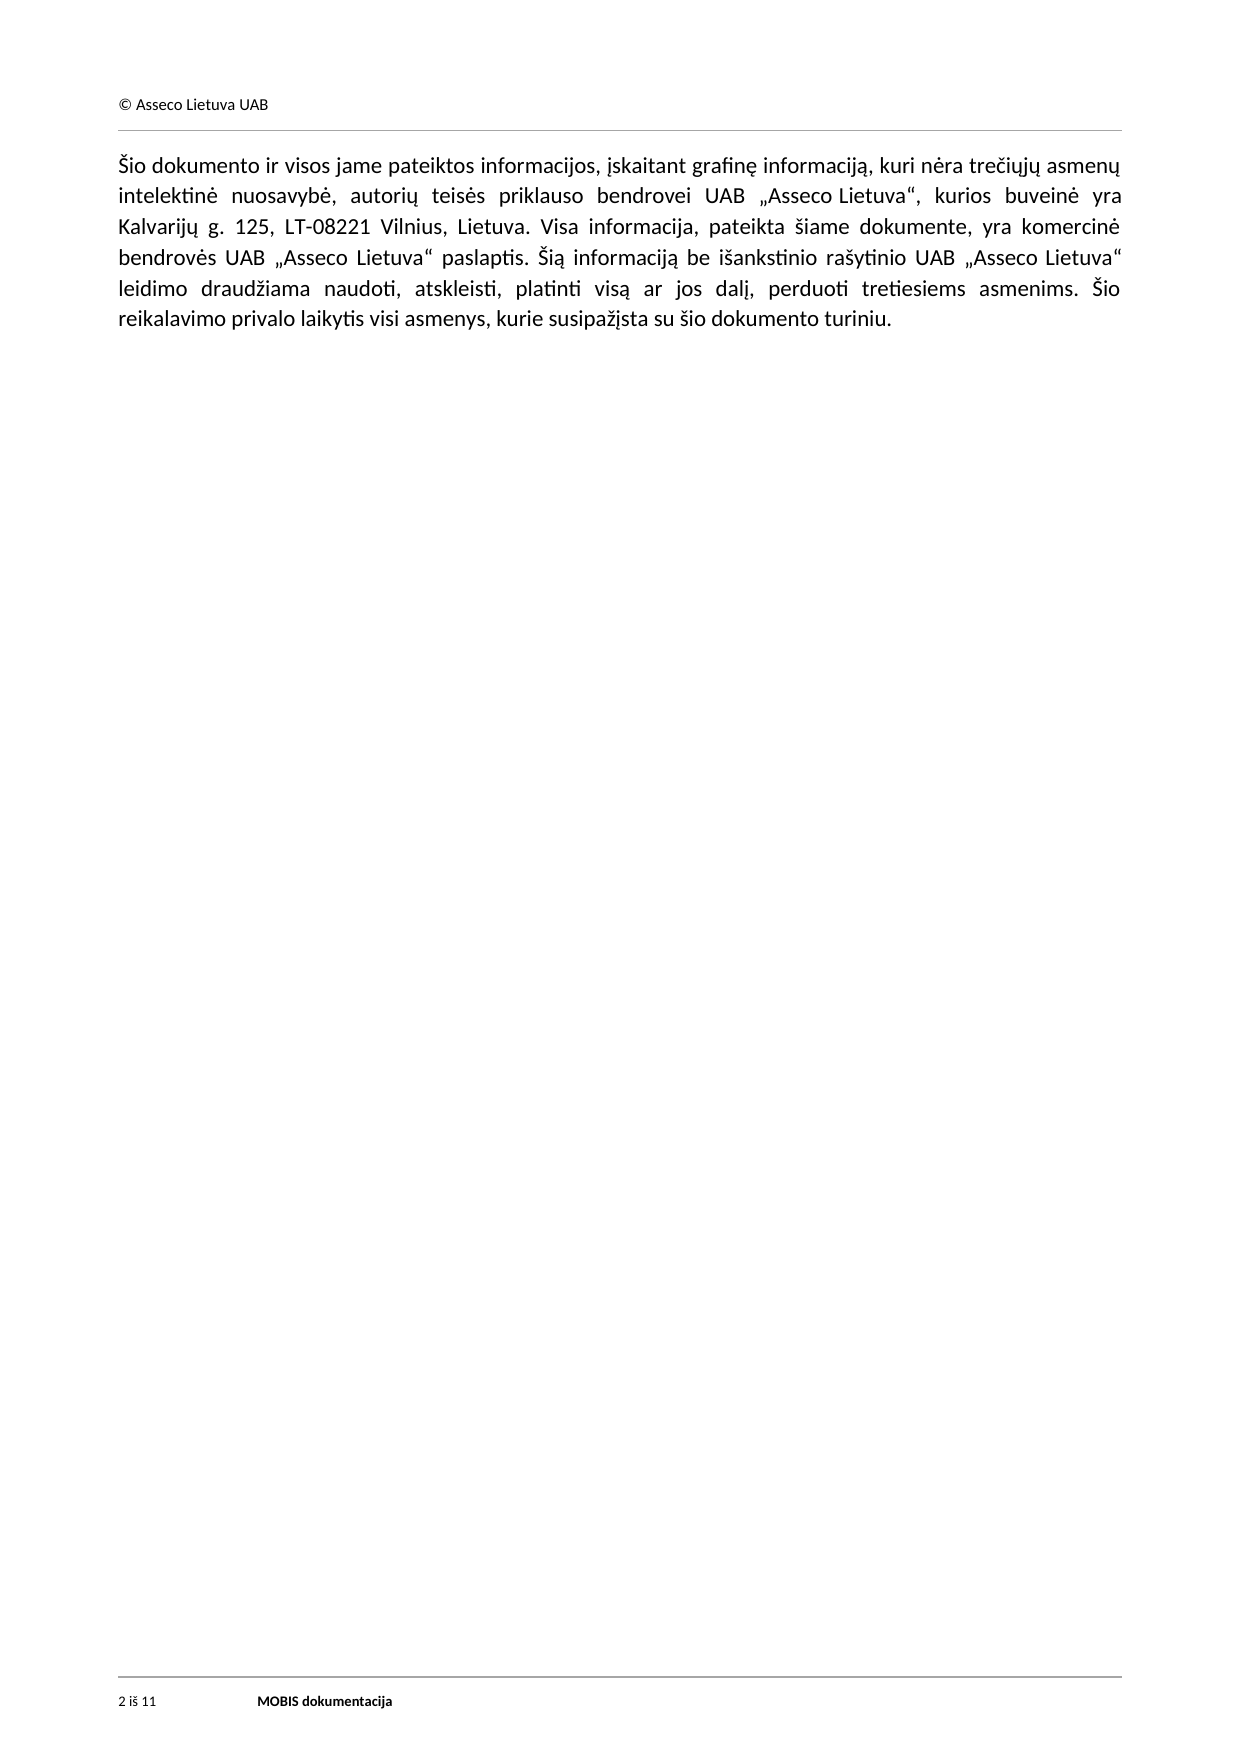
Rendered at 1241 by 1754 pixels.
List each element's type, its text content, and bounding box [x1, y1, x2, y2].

text Šio dokumento ir visos jame pateiktos informacijos, įskaitant grafinę informaciją, kuri nėra trečiųjų asmenų intelektinė nuosavybė, autorių teisės priklauso bendrovei UAB „Asseco Lietuva“, kurios buveinė yra Kalvarijų g. 125, LT-08221 Vilnius, Lietuva. Visa informacija, pateikta šiame dokumente, yra komercinė bendrovės UAB „Asseco Lietuva“ paslaptis. Šią informaciją be išankstinio rašytinio UAB „Asseco Lietuva“ leidimo draudžiama naudoti, atskleisti, platinti visą ar jos dalį, perduoti tretiesiems asmenims. Šio reikalavimo privalo laikytis visi asmenys, kurie susipažįsta su šio dokumento turiniu. [118, 151, 1122, 333]
